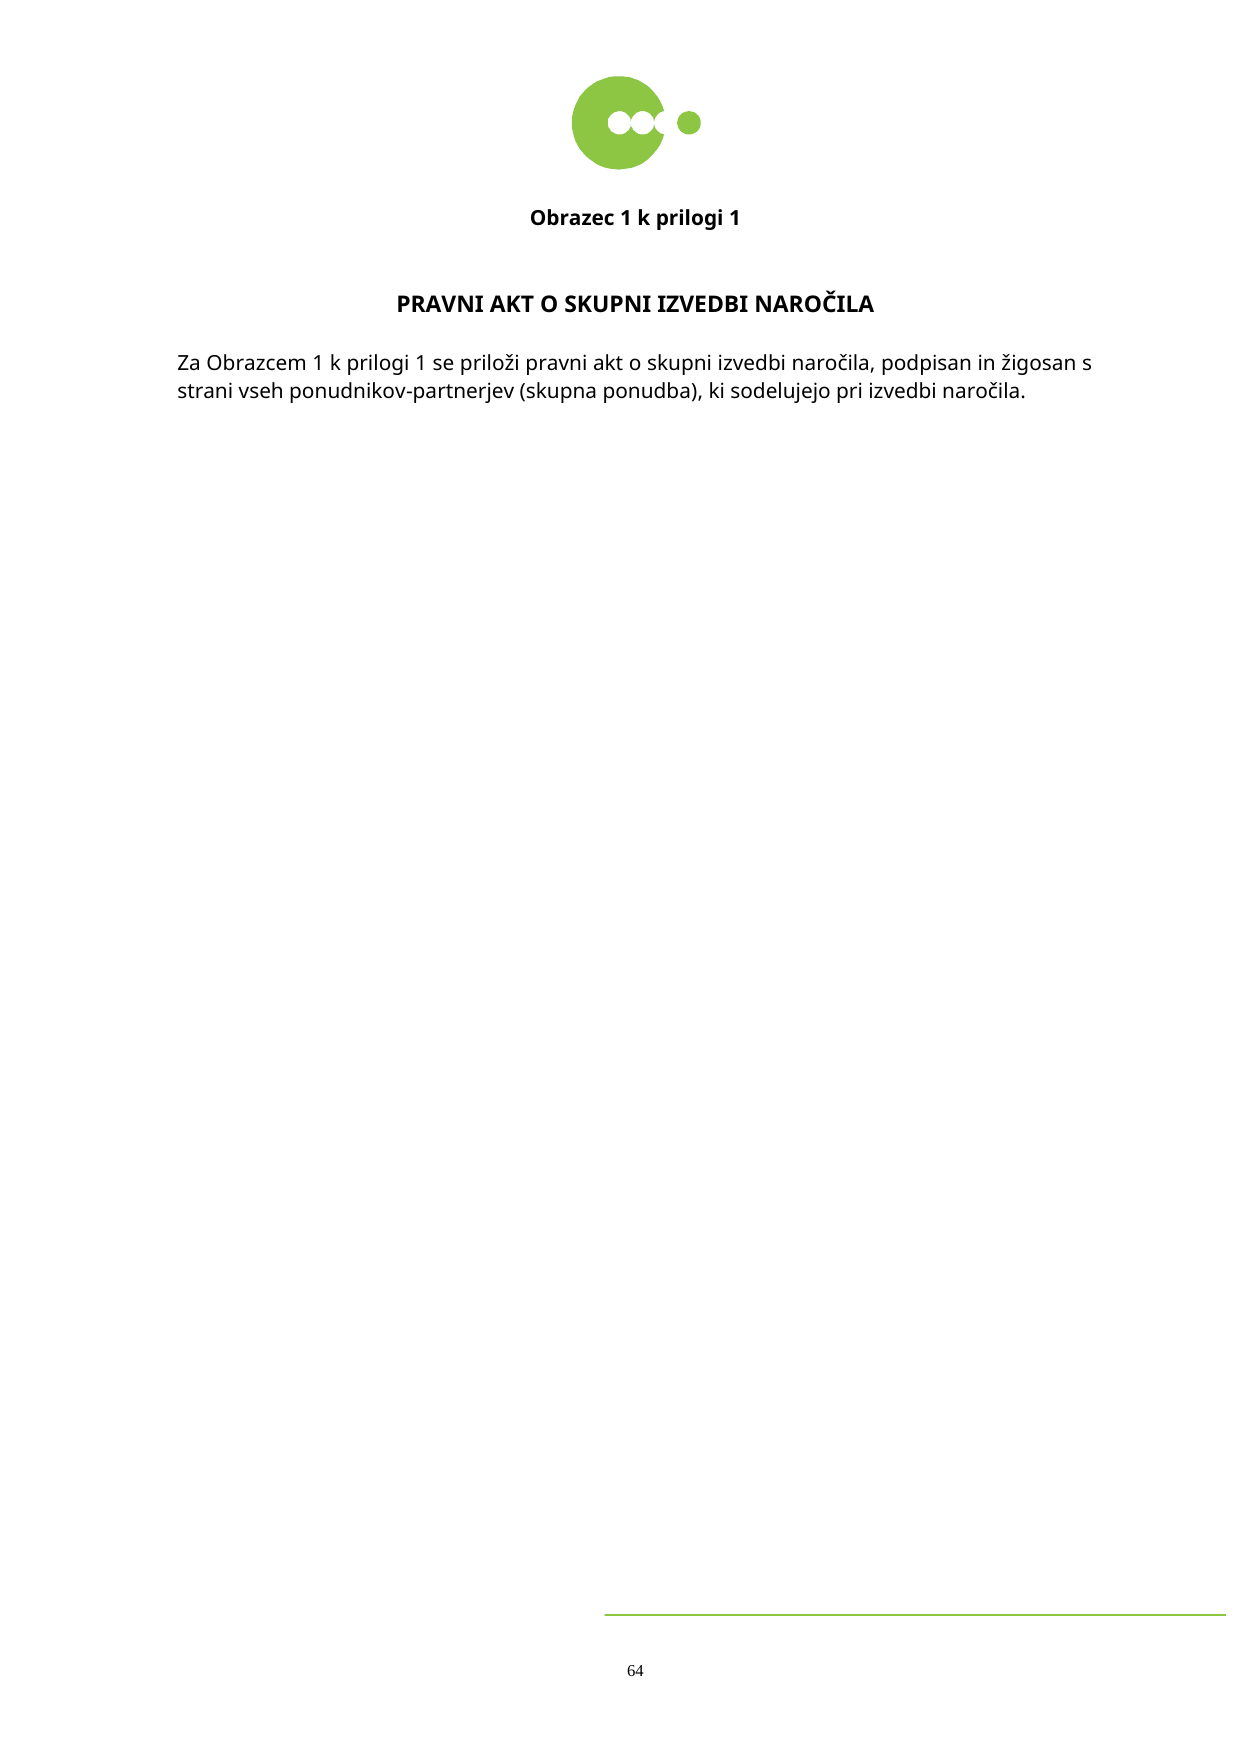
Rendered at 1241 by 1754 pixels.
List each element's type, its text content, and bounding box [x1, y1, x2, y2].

text Za Obrazcem 1 k prilogi 1 se priloži pravni akt o skupni izvedbi naročila, podpisan in žigosan s strani vseh ponudnikov-partnerjev (skupna ponudba), ki sodelujejo pri izvedbi naročila. [177, 348, 1093, 404]
text Obrazec 1 k prilogi 1 [177, 203, 1093, 231]
text PRAVNI AKT O SKUPNI IZVEDBI NAROČILA [177, 288, 1093, 319]
